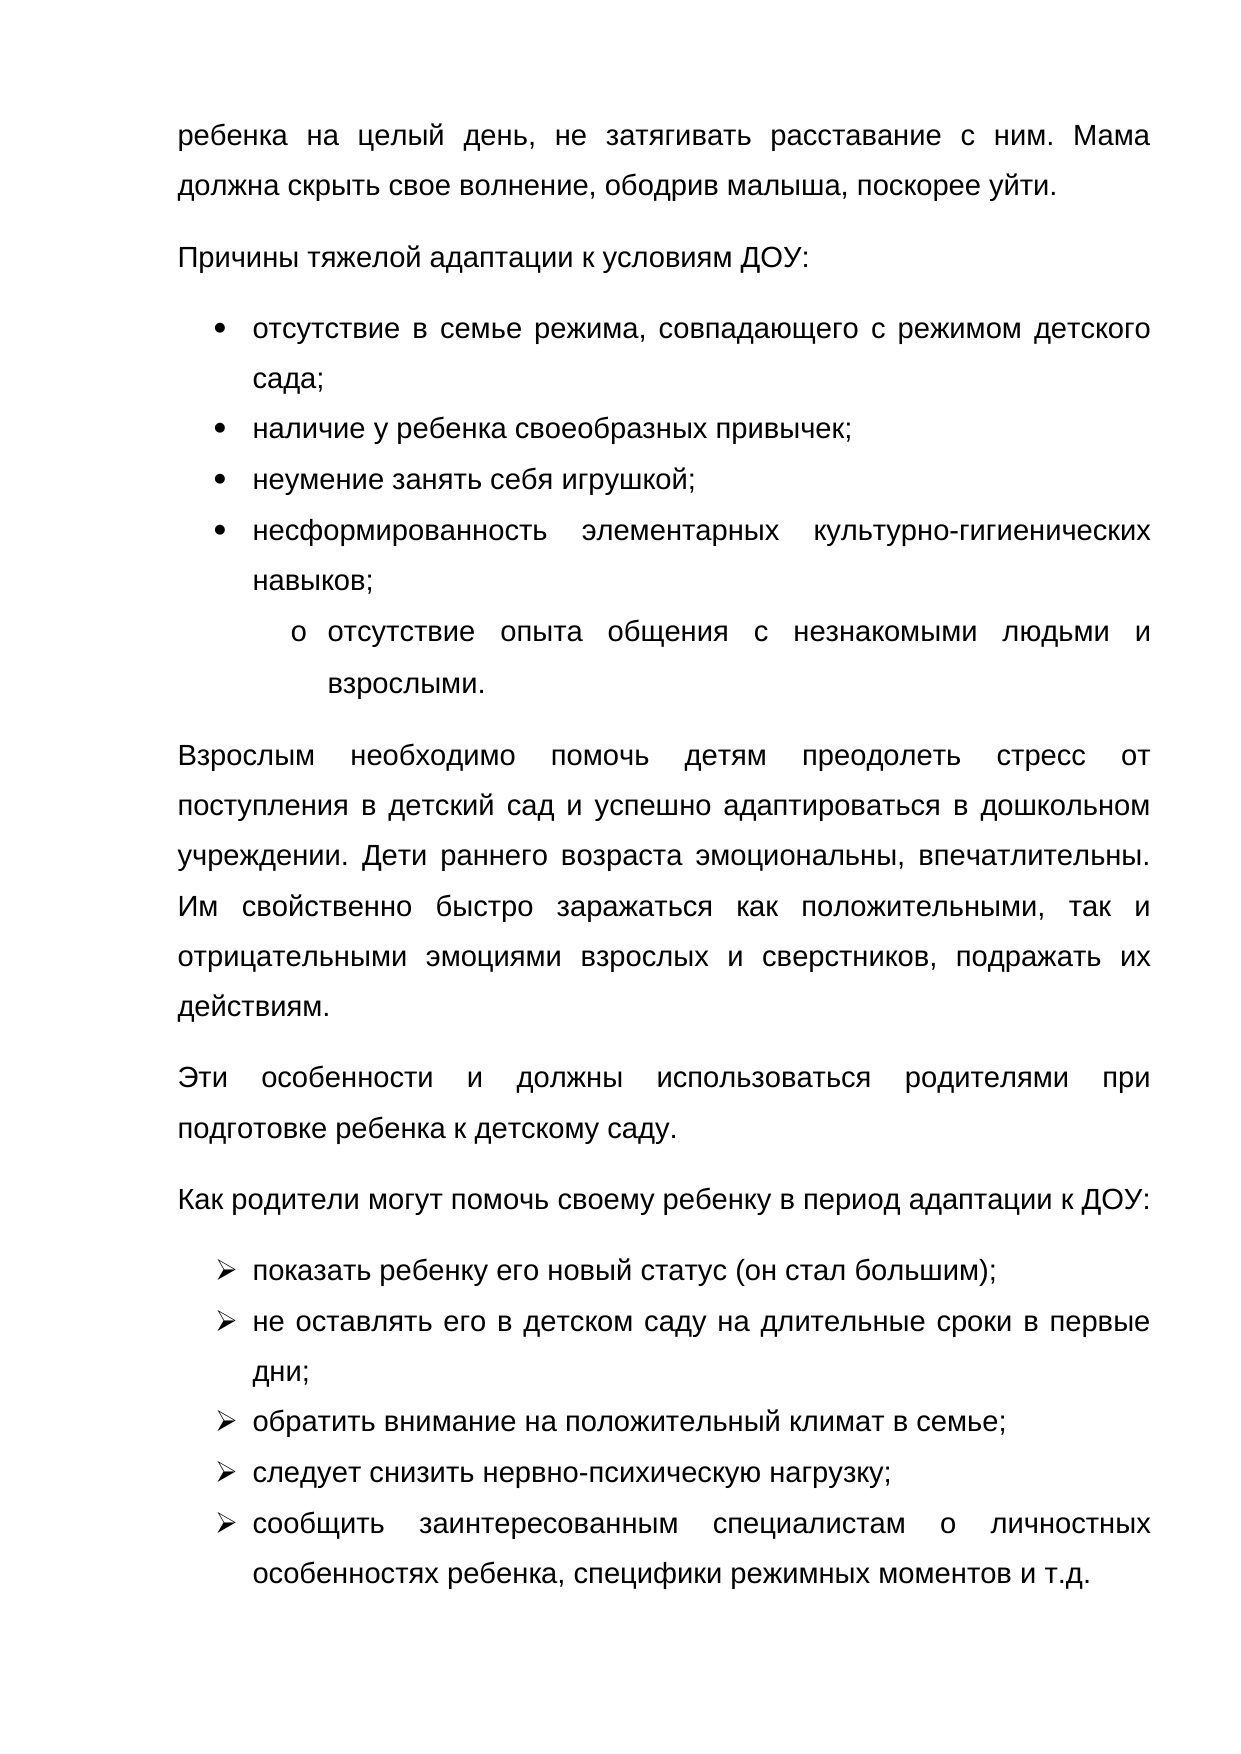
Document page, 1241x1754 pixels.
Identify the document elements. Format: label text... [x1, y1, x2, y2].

text Эти особенности и должны использоваться родителями при подготовке ребенка к детскому саду. [177, 1060, 1152, 1144]
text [177, 118, 1152, 202]
list не оставлять его в детском саду на длительные сроки в первые дни; [215, 1304, 1152, 1388]
list сообщить заинтересованным специалистам о личностных особенностях ребенка, специфики режимных моментов и т.д. [215, 1506, 1152, 1590]
list показать ребенку его новый статус (он стал большим); [215, 1253, 1152, 1287]
list следует снизить нервно-психическую нагрузку; [215, 1455, 1152, 1489]
list наличие у ребенка своеобразных привычек; [215, 412, 1152, 445]
list обратить внимание на положительный климат в семье; [215, 1404, 1152, 1438]
text Причины тяжелой адаптации к условиям ДОУ: [177, 239, 1152, 273]
list отсутствие опыта общения с незнакомыми людьми и взрослыми. [290, 614, 1152, 700]
text Как родители могут помочь своему ребенку в период адаптации к ДОУ: [177, 1182, 1152, 1215]
text Взрослым необходимо помочь детям преодолеть стресс от поступления в детский сад и успешно адаптироваться в дошкольном учреждении. Дети раннего возраста эмоциональны, впечатлительны. Им свойственно быстро заражаться как положительными, так и отрицательными эмоциями взрослых и сверстников, подражать их действиям. [177, 738, 1152, 1023]
list неумение занять себя игрушкой; [215, 462, 1152, 496]
list несформированность элементарных культурно-гигиенических навыков; [215, 513, 1152, 597]
list отсутствие в семье режима, совпадающего с режимом детского сада; [215, 311, 1152, 395]
